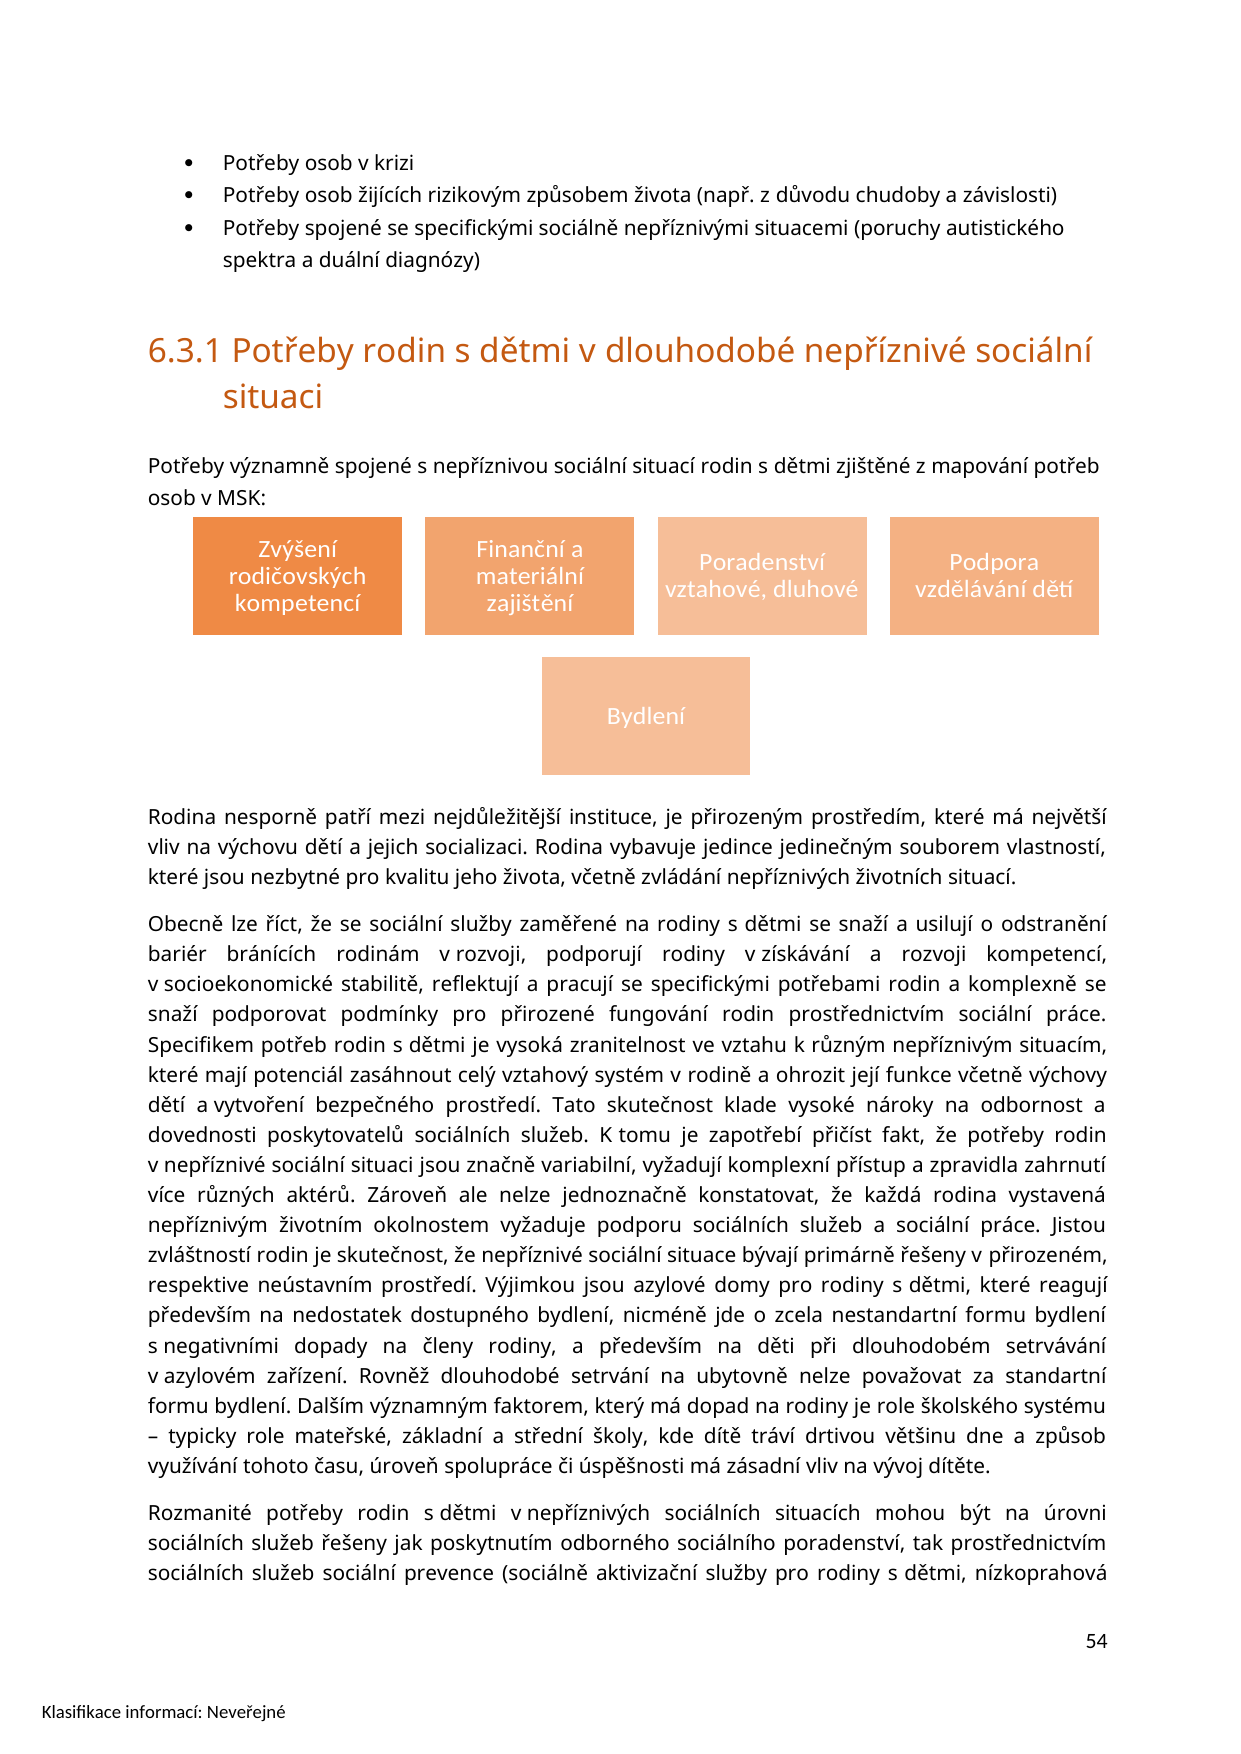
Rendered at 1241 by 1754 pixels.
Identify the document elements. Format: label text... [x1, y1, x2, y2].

text Obecně lze říct, že se sociální služby zaměřené na rodiny s dětmi se snaží a usilují o odstranění bariér bránících rodinám v rozvoji, podporují rodiny v získávání a rozvoji kompetencí, v socioekonomické stabilitě, reflektují a pracují se specifickými potřebami rodin a komplexně se snaží podporovat podmínky pro přirozené fungování rodin prostřednictvím sociální práce. Specifikem potřeb rodin s dětmi je vysoká zranitelnost ve vztahu k různým nepříznivým situacím, které mají potenciál zasáhnout celý vztahový systém v rodině a ohrozit její funkce včetně výchovy dětí a vytvoření bezpečného prostředí. Tato skutečnost klade vysoké nároky na odbornost a dovednosti poskytovatelů sociálních služeb. K tomu je zapotřebí přičíst fakt, že potřeby rodin v nepříznivé sociální situaci jsou značně variabilní, vyžadují komplexní přístup a zpravidla zahrnutí více různých aktérů. Zároveň ale nelze jednoznačně konstatovat, že každá rodina vystavená nepříznivým životním okolnostem vyžaduje podporu sociálních služeb a sociální práce. Jistou zvláštností rodin je skutečnost, že nepříznivé sociální situace bývají primárně řešeny v přirozeném, respektive neústavním prostředí. Výjimkou jsou azylové domy pro rodiny s dětmi, které reagují především na nedostatek dostupného bydlení, nicméně jde o zcela nestandartní formu bydlení s negativními dopady na členy rodiny, a především na děti při dlouhodobém setrvávání v azylovém zařízení. Rovněž dlouhodobé setrvání na ubytovně nelze považovat za standartní formu bydlení. Dalším významným faktorem, který má dopad na rodiny je role školského systému – typicky role mateřské, základní a střední školy, kde dítě tráví drtivou většinu dne a způsob využívání tohoto času, úroveň spolupráce či úspěšnosti má zásadní vliv na vývoj dítěte. [148, 909, 1107, 1479]
list Potřeby osob v krizi [185, 148, 1107, 176]
list Potřeby osob žijících rizikovým způsobem života (např. z důvodu chudoby a závislosti) [185, 180, 1107, 209]
list Potřeby spojené se specifickými sociálně nepříznivými situacemi (poruchy autistického spektra a duální diagnózy) [185, 213, 1107, 274]
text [148, 1498, 1107, 1587]
text Rodina nesporně patří mezi nejdůležitější instituce, je přirozeným prostředím, které má největší vliv na výchovu dětí a jejich socializaci. Rodina vybavuje jedince jedinečným souborem vlastností, které jsou nezbytné pro kvalitu jeho života, včetně zvládání nepříznivých životních situací. [148, 802, 1107, 891]
text Potřeby významně spojené s nepříznivou sociální situací rodin s dětmi zjištěné z mapování potřeb osob v MSK: [148, 451, 1107, 512]
subtitle 6.3.1 Potřeby rodin s dětmi v dlouhodobé nepříznivé sociální situaci [148, 327, 1107, 418]
